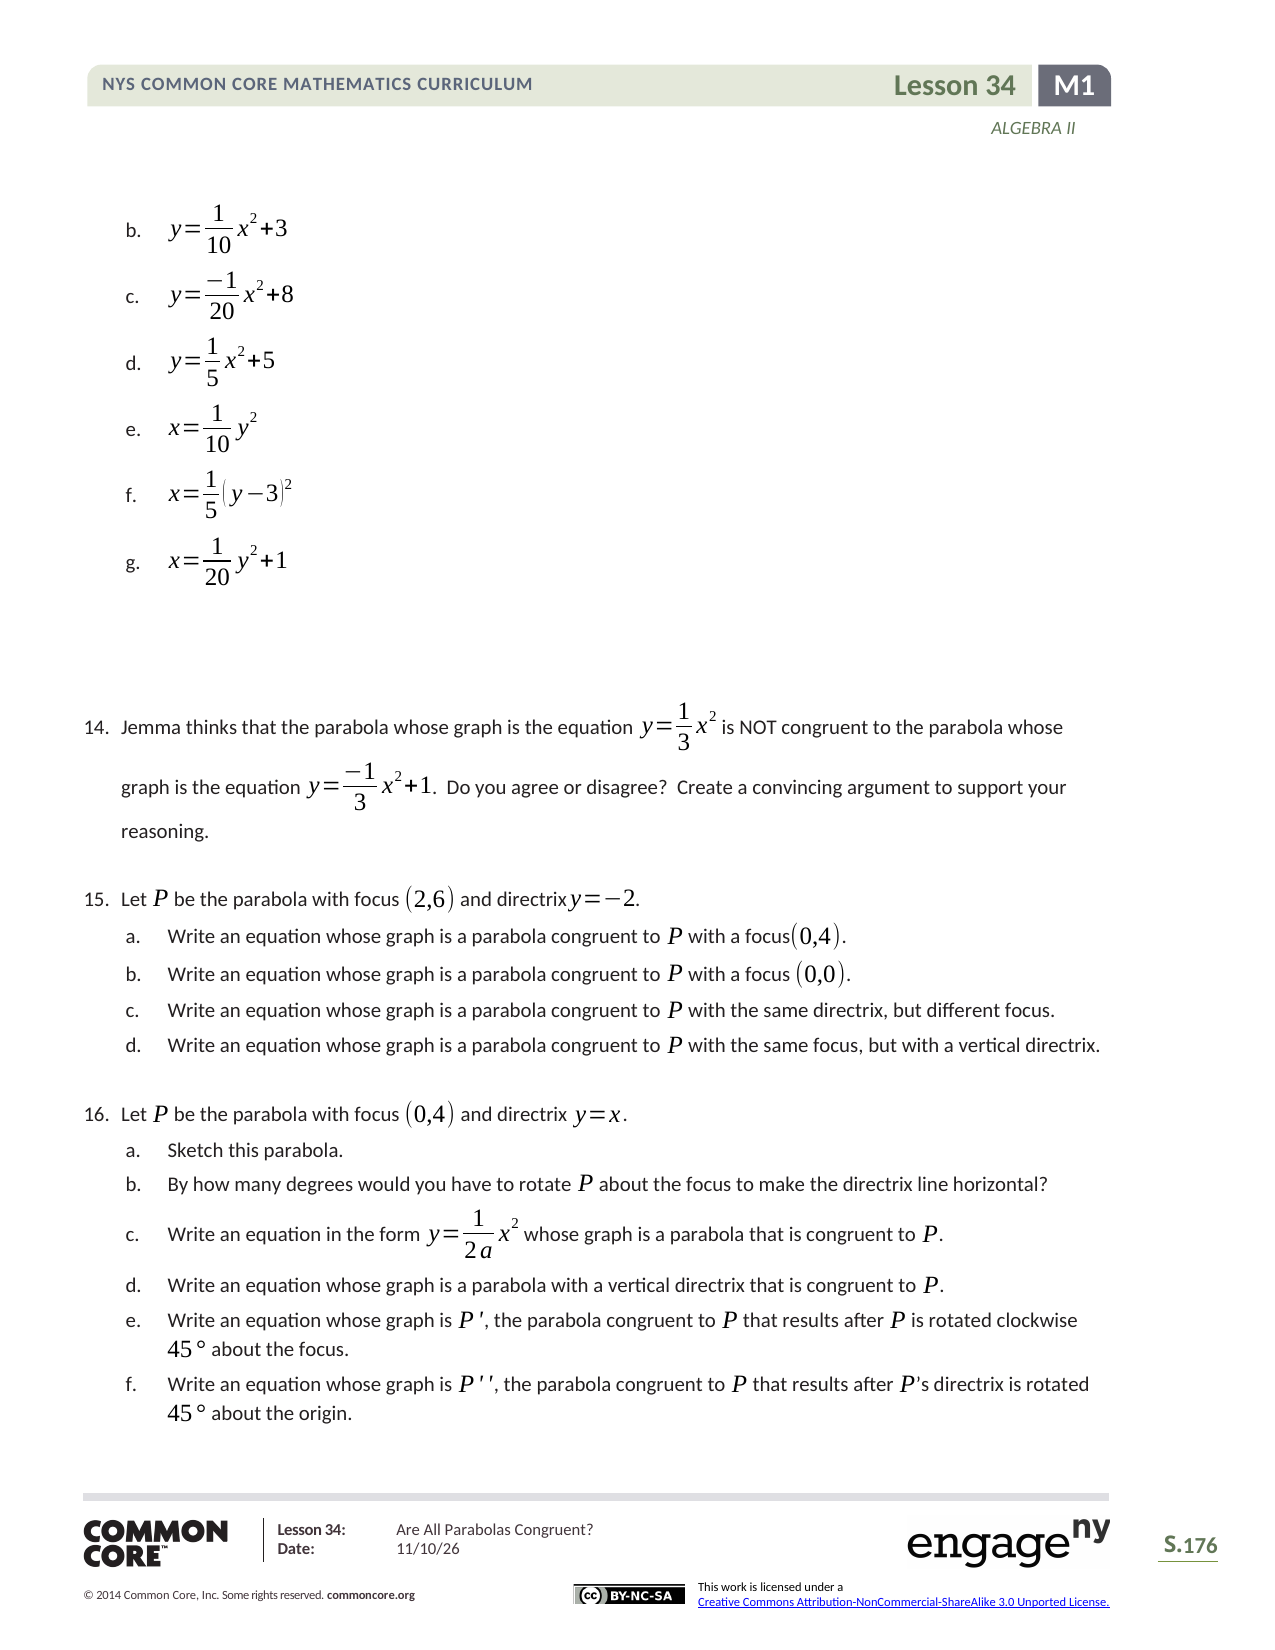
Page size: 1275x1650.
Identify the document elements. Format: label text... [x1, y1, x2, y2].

list Jemma thinks that the parabola whose graph is the equation is NOT congruent to the parabola whose graph is the equation . Do you agree or disagree? Create a convincing argument to support your reasoning. [83, 697, 1108, 843]
list Let be the parabola with focus and directrix. [83, 884, 1108, 914]
list By how many degrees would you have to rotate about the focus to make the directrix line horizontal? [125, 1170, 1108, 1197]
picture [906, 1515, 1110, 1569]
list Write an equation in the form whose graph is a parabola that is congruent to . [125, 1205, 1108, 1264]
list Let be the parabola with focus and directrix . [83, 1099, 1108, 1129]
list Write an equation whose graph is a parabola congruent to with the same focus, but with a vertical directrix. [125, 1031, 1108, 1059]
list Write an equation whose graph is a parabola with a vertical directrix that is congruent to . [125, 1271, 1108, 1299]
list Write an equation whose graph is a parabola congruent to with the same directrix, but different focus. [125, 996, 1108, 1024]
list Write an equation whose graph is , the parabola congruent to that results after ’s directrix is rotated about the origin. [125, 1370, 1108, 1427]
list Write an equation whose graph is , the parabola congruent to that results after is rotated clockwise about the focus. [125, 1306, 1108, 1363]
list Sketch this parabola. [125, 1137, 1108, 1162]
list Write an equation whose graph is a parabola congruent to with a focus . [125, 959, 1108, 989]
picture [572, 1584, 685, 1604]
picture [79, 1515, 232, 1572]
list Write an equation whose graph is a parabola congruent to with a focus. [125, 921, 1108, 951]
